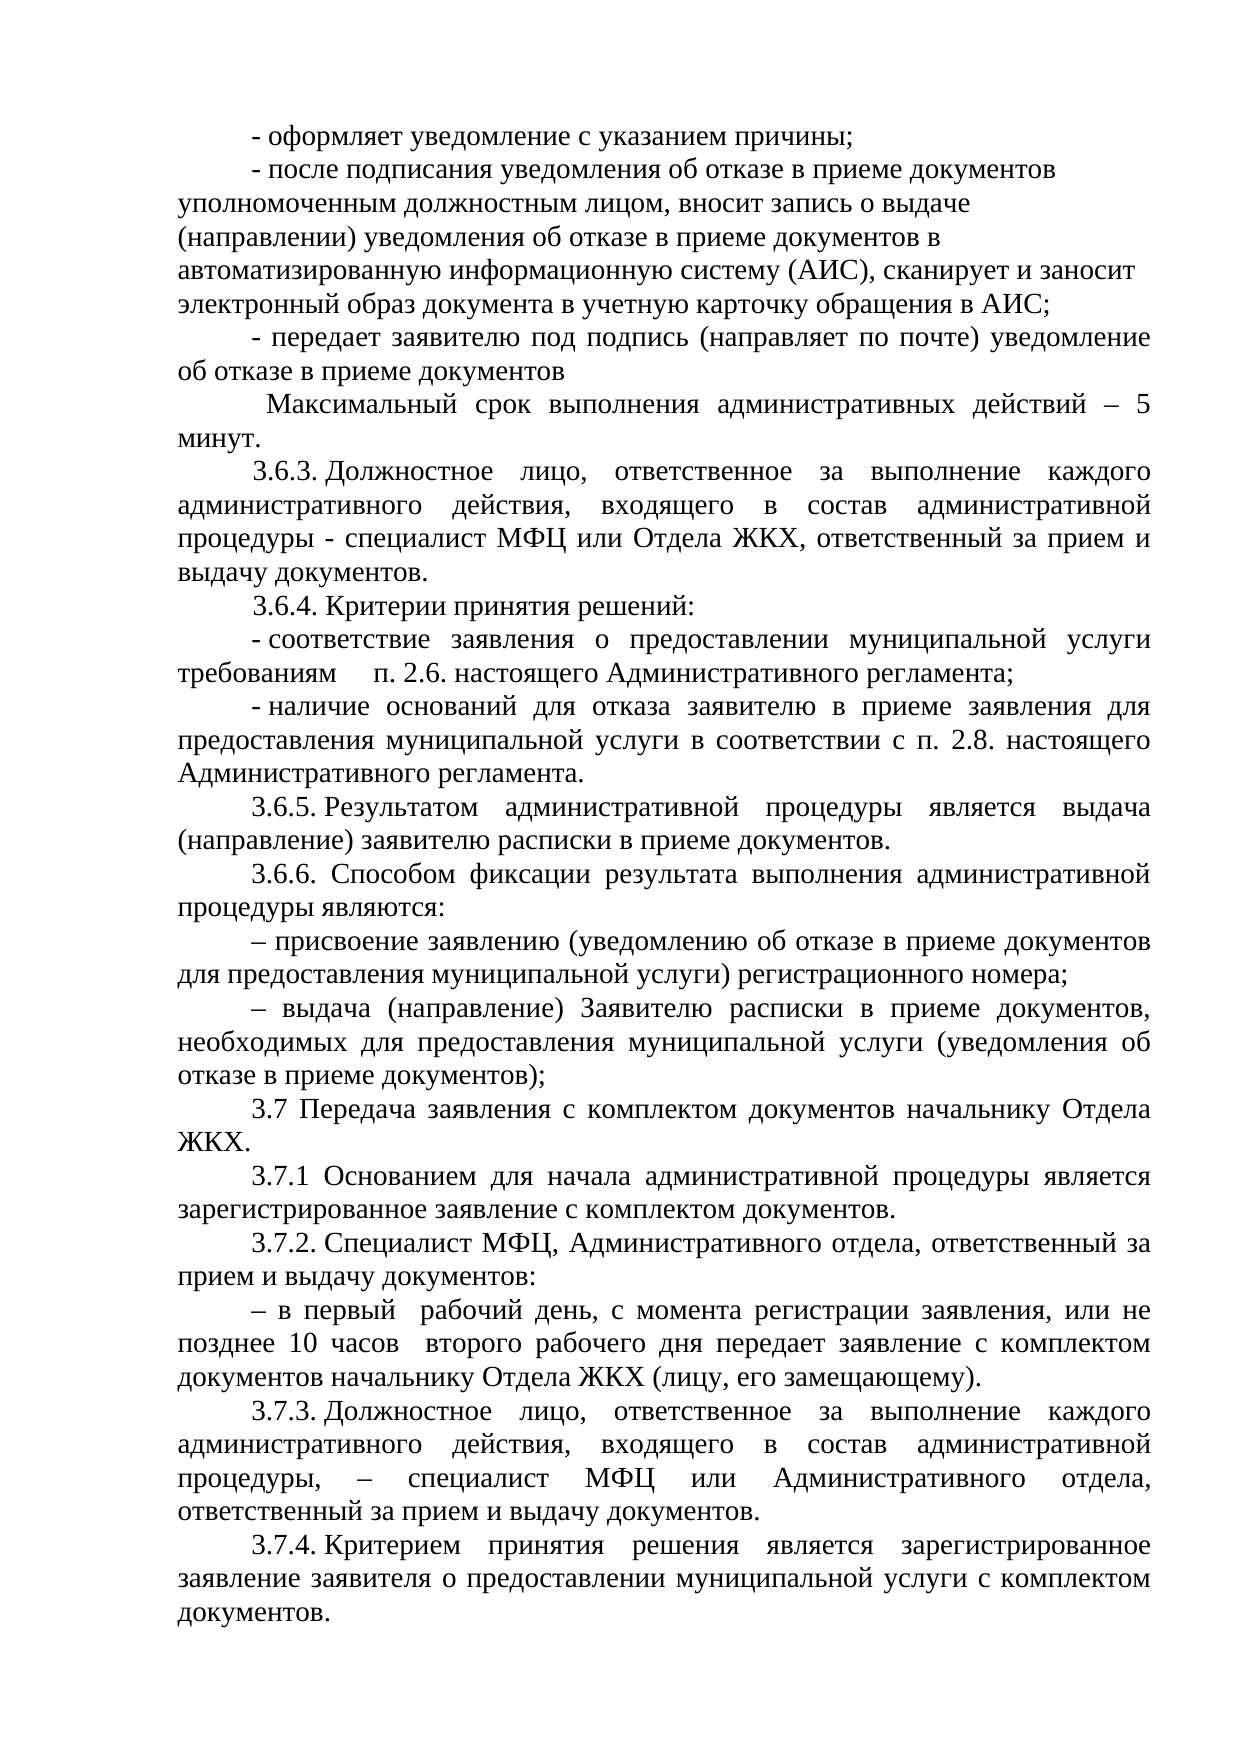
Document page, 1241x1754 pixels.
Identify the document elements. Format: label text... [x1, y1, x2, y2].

text - соответствие заявления о предоставлении муниципальной услуги требованиям п. 2.6. настоящего Административного регламента; [177, 621, 1152, 688]
text 3.7.3. Должностное лицо, ответственное за выполнение каждого административного действия, входящего в состав административной процедуры, – специалист МФЦ или Административного отдела, ответственный за прием и выдачу документов. [177, 1393, 1152, 1527]
title – присвоение заявлению (уведомлению об отказе в приеме документов для предоставления муниципальной услуги) регистрационного номера; [177, 923, 1152, 990]
text 3.6.4. Критерии принятия решений: [177, 588, 1152, 621]
title 3.7 Передача заявления с комплектом документов начальнику Отдела ЖКХ. [177, 1091, 1152, 1158]
title 3.6.6. Способом фиксации результата выполнения административной процедуры являются: [177, 856, 1152, 923]
text - передает заявителю под подпись (направляет по почте) уведомление об отказе в приеме документов [177, 319, 1152, 386]
title 3.7.1 Основанием для начала административной процедуры является зарегистрированное заявление с комплектом документов. [177, 1158, 1152, 1225]
text - после подписания уведомления об отказе в приеме документов уполномоченным должностным лицом, вносит запись о выдаче (направлении) уведомления об отказе в приеме документов в автоматизированную информационную систему (АИС), сканирует и заносит электронный образ документа в учетную карточку обращения в АИС; [177, 152, 1152, 319]
text 3.7.4. Критерием принятия решения является зарегистрированное заявление заявителя о предоставлении муниципальной услуги с комплектом документов. [177, 1527, 1152, 1627]
title 3.7.2. Специалист МФЦ, Административного отдела, ответственный за прием и выдачу документов: [177, 1225, 1152, 1292]
title – выдача (направление) Заявителю расписки в приеме документов, необходимых для предоставления муниципальной услуги (уведомления об отказе в приеме документов); [177, 990, 1152, 1091]
text - наличие оснований для отказа заявителю в приеме заявления для предоставления муниципальной услуги в соответствии с п. 2.8. настоящего Административного регламента. [177, 688, 1152, 789]
title 3.6.5. Результатом административной процедуры является выдача (направление) заявителю расписки в приеме документов. [177, 789, 1152, 856]
text - оформляет уведомление с указанием причины; [177, 118, 1152, 152]
text – в первый рабочий день, с момента регистрации заявления, или не позднее 10 часов второго рабочего дня передает заявление с комплектом документов начальнику Отдела ЖКХ (лицу, его замещающему). [177, 1292, 1152, 1393]
text 3.6.3. Должностное лицо, ответственное за выполнение каждого административного действия, входящего в состав административной процедуры - специалист МФЦ или Отдела ЖКХ, ответственный за прием и выдачу документов. [177, 453, 1152, 588]
text Максимальный срок выполнения административных действий – 5 минут. [177, 386, 1152, 453]
